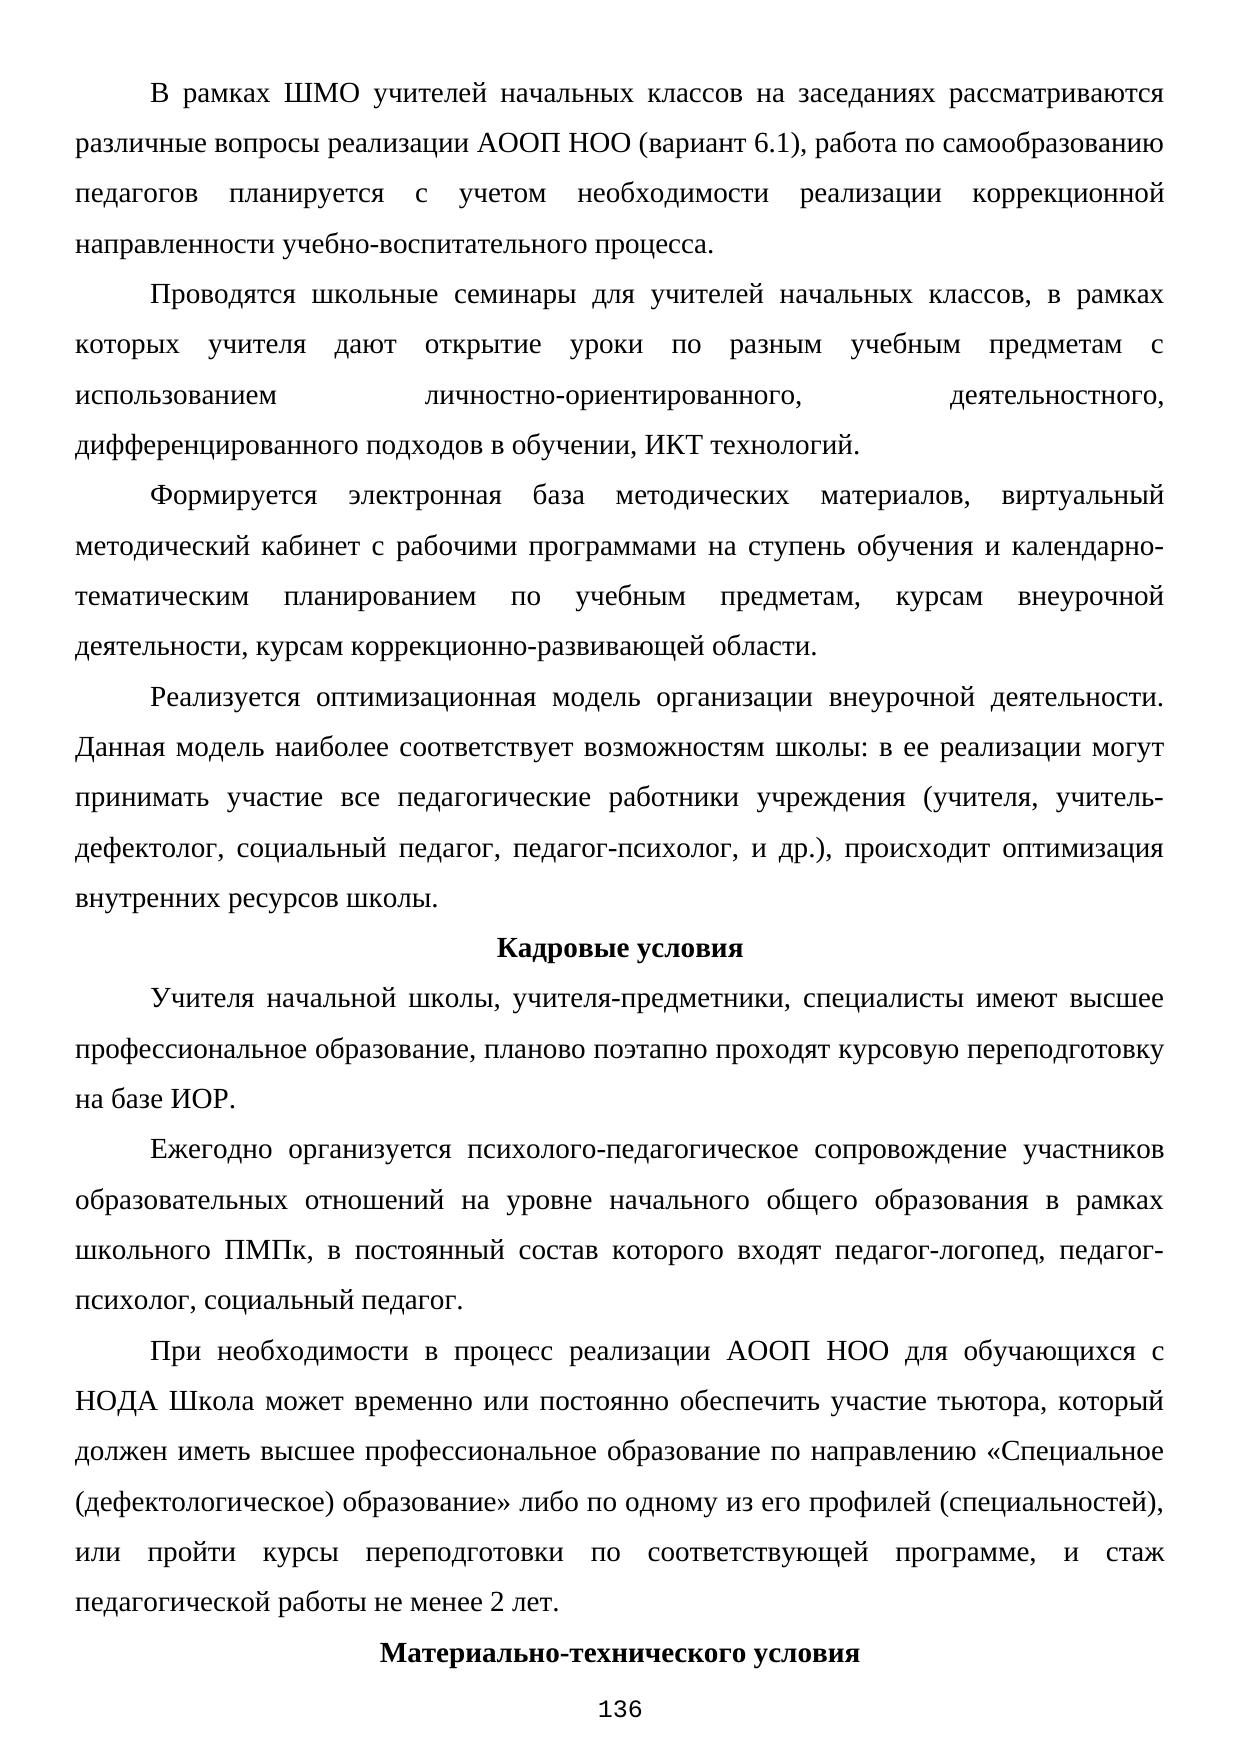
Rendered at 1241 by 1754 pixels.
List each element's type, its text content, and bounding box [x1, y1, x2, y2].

text Кадровые условия [75, 930, 1165, 964]
text Учителя начальной школы, учителя-предметники, специалисты имеют высшее профессиональное образование, планово поэтапно проходят курсовую переподготовку на базе ИОР. [75, 981, 1165, 1115]
text Формируется электронная база методических материалов, виртуальный методический кабинет с рабочими программами на ступень обучения и календарно-тематическим планированием по учебным предметам, курсам внеурочной деятельности, курсам коррекционно-развивающей области. [75, 477, 1165, 662]
text Реализуется оптимизационная модель организации внеурочной деятельности. Данная модель наиболее соответствует возможностям школы: в ее реализации могут принимать участие все педагогические работники учреждения (учителя, учитель-дефектолог, социальный педагог, педагог-психолог, и др.), происходит оптимизация внутренних ресурсов школы. [75, 679, 1165, 913]
text Материально-технического условия [75, 1635, 1165, 1668]
text Проводятся школьные семинары для учителей начальных классов, в рамках которых учителя дают открытие уроки по разным учебным предметам с использованием личностно-ориентированного, деятельностного, дифференцированного подходов в обучении, ИКТ технологий. [75, 276, 1165, 461]
text Ежегодно организуется психолого-педагогическое сопровождение участников образовательных отношений на уровне начального общего образования в рамках школьного ПМПк, в постоянный состав которого входят педагог-логопед, педагог-психолог, социальный педагог. [75, 1132, 1165, 1316]
text В рамках ШМО учителей начальных классов на заседаниях рассматриваются различные вопросы реализации АООП НОО (вариант 6.1), работа по самообразованию педагогов планируется с учетом необходимости реализации коррекционной направленности учебно-воспитательного процесса. [75, 75, 1165, 259]
text При необходимости в процесс реализации АООП НОО для обучающихся с НОДА Школа может временно или постоянно обеспечить участие тьютора, который должен иметь высшее профессиональное образование по направлению «Специальное (дефектологическое) образование» либо по одному из его профилей (специальностей), или пройти курсы переподготовки по соответствующей программе, и стаж педагогической работы не менее 2 лет. [75, 1333, 1165, 1618]
